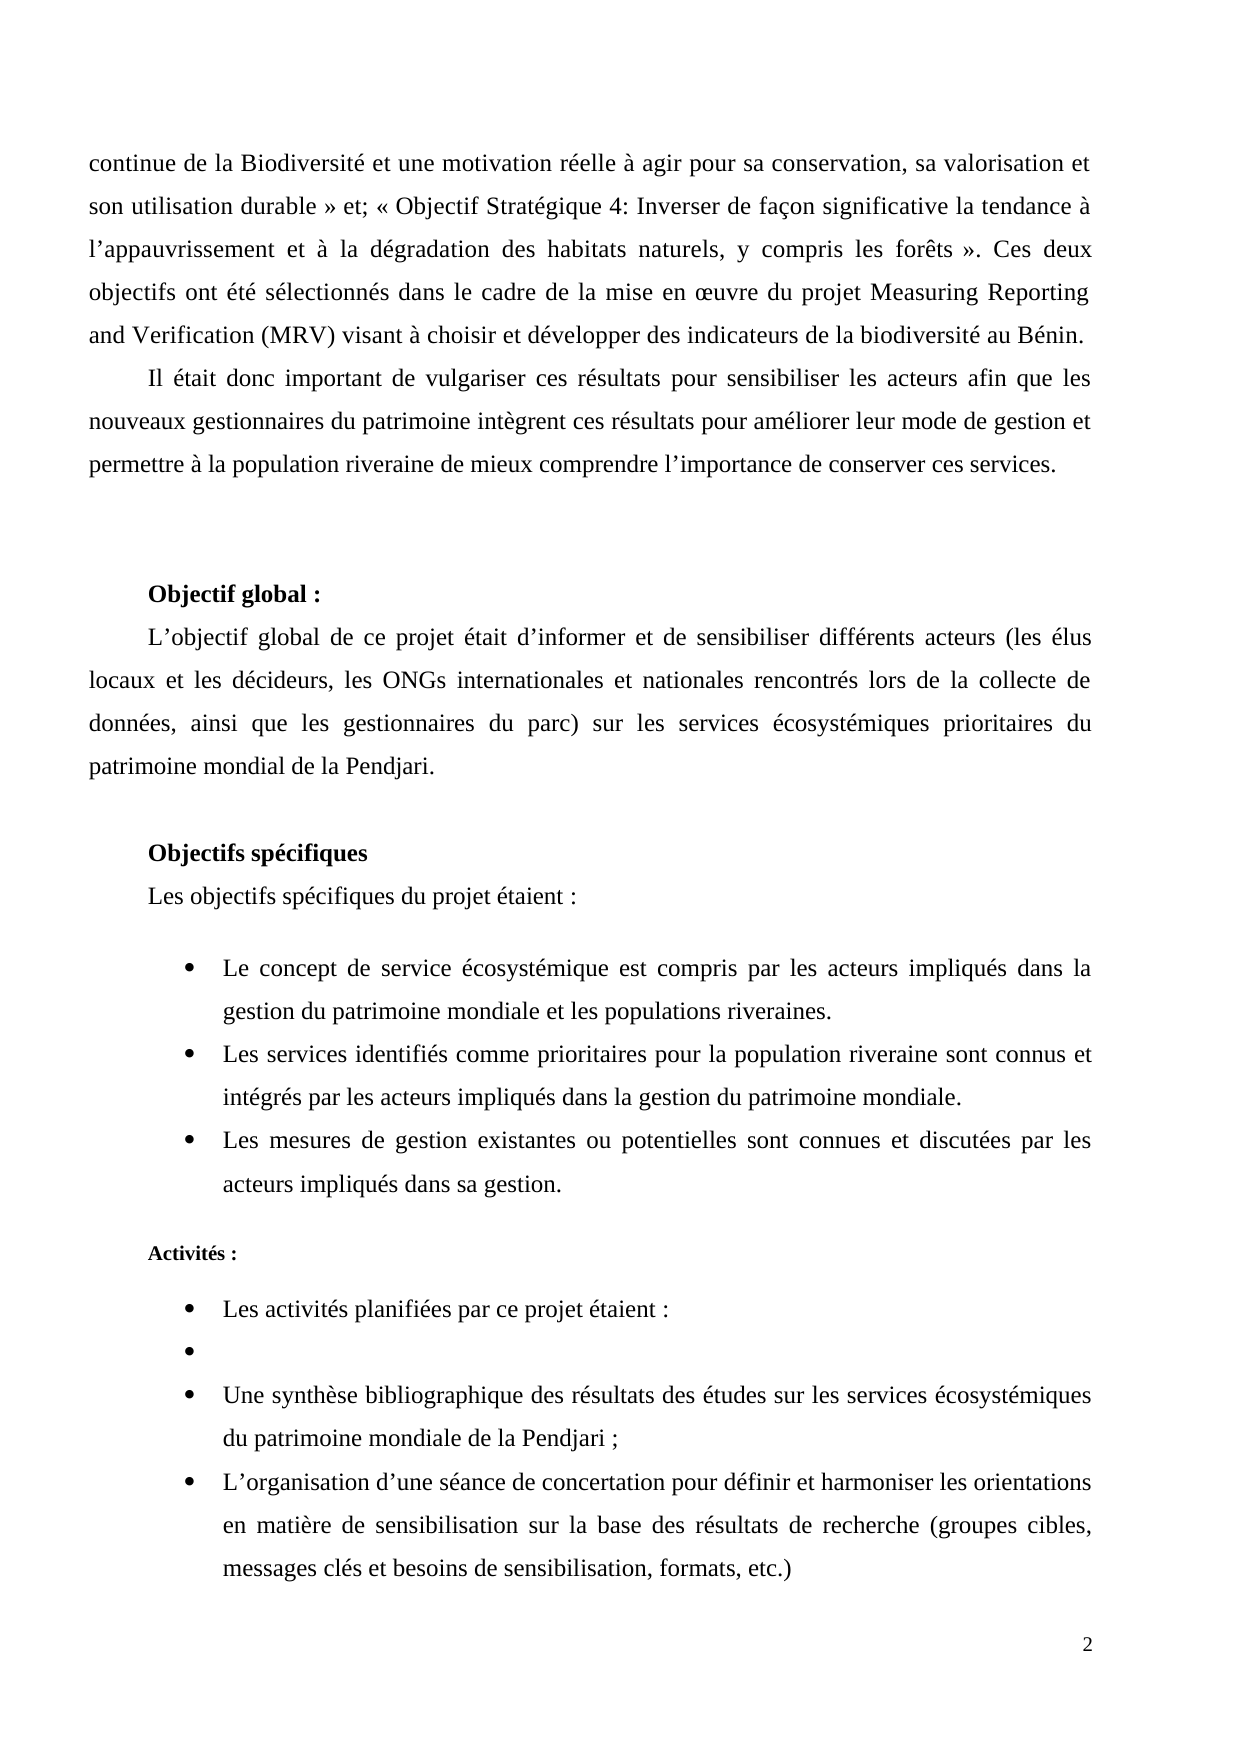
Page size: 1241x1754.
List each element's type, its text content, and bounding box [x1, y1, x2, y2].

list L’organisation d’une séance de concertation pour définir et harmoniser les orientations en matière de sensibilisation sur la base des résultats de recherche (groupes cibles, messages clés et besoins de sensibilisation, formats, etc.) [185, 1467, 1093, 1582]
list Les services identifiés comme prioritaires pour la population riveraine sont connus et intégrés par les acteurs impliqués dans la gestion du patrimoine mondiale. [185, 1039, 1093, 1111]
text L’objectif global de ce projet était d’informer et de sensibiliser différents acteurs (les élus locaux et les décideurs, les ONGs internationales et nationales rencontrés lors de la collecte de données, ainsi que les gestionnaires du parc) sur les services écosystémiques prioritaires du patrimoine mondial de la Pendjari. [88, 622, 1093, 780]
list Une synthèse bibliographique des résultats des études sur les services écosystémiques du patrimoine mondiale de la Pendjari ; [185, 1380, 1093, 1452]
text Objectifs spécifiques [148, 838, 1093, 866]
text Objectif global : [88, 579, 1093, 608]
text Les objectifs spécifiques du projet étaient : [148, 881, 1093, 909]
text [88, 148, 1093, 349]
text Il était donc important de vulgariser ces résultats pour sensibiliser les acteurs afin que les nouveaux gestionnaires du patrimoine intègrent ces résultats pour améliorer leur mode de gestion et permettre à la population riveraine de mieux comprendre l’importance de conserver ces services. [88, 363, 1093, 478]
list Les mesures de gestion existantes ou potentielles sont connues et discutées par les acteurs impliqués dans sa gestion. [185, 1126, 1093, 1197]
list Le concept de service écosystémique est compris par les acteurs impliqués dans la gestion du patrimoine mondiale et les populations riveraines. [185, 953, 1093, 1025]
list Les activités planifiées par ce projet étaient : [185, 1294, 1093, 1323]
text Activités : [148, 1241, 1093, 1265]
